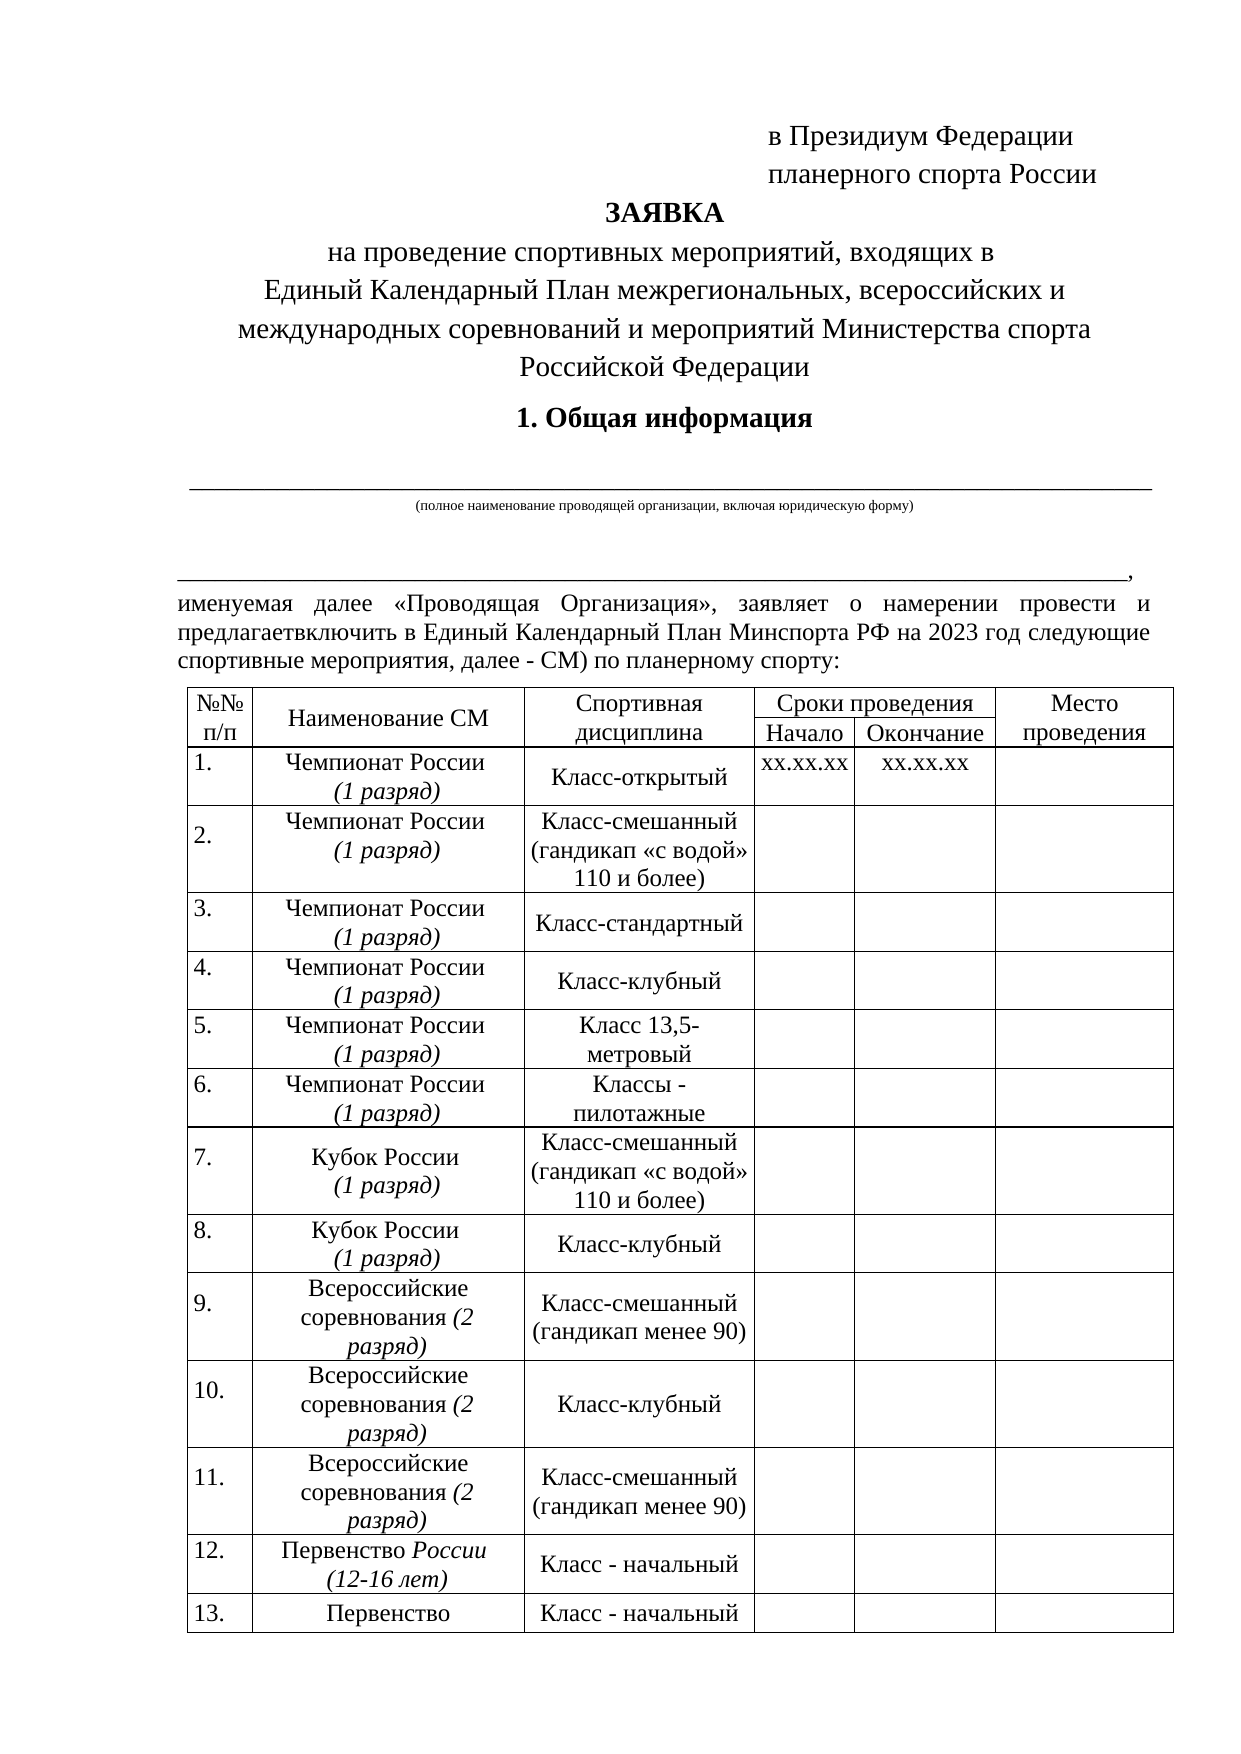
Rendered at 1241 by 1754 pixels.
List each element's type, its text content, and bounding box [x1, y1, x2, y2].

table_cell Кубок России (1 разряд) [253, 1215, 524, 1272]
table_cell Чемпионат России (1 разряд) [253, 893, 524, 951]
table_cell [755, 806, 854, 892]
table_cell Чемпионат России (1 разряд) [253, 952, 524, 1009]
table_cell [188, 1010, 252, 1068]
table_cell Чемпионат России (1 разряд) [253, 1010, 524, 1068]
table_cell [755, 1128, 854, 1214]
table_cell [253, 1594, 524, 1632]
table_cell Классы - пилотажные [525, 1069, 754, 1126]
table_cell [755, 1069, 854, 1126]
table_cell Класс - начальный [525, 1535, 754, 1593]
table_cell [188, 1128, 252, 1214]
table_cell Кубок России (1 разряд) [253, 1128, 524, 1214]
table_cell [855, 1594, 995, 1632]
table_cell Класс-смешанный (гандикап «с водой» 110 и более) [525, 1128, 754, 1214]
table_header Спортивная дисциплина [525, 688, 754, 746]
table_cell [188, 1215, 252, 1272]
table_cell [855, 893, 995, 951]
table_cell [188, 893, 252, 951]
table_cell [996, 1361, 1173, 1447]
table_cell [996, 1010, 1173, 1068]
table_cell Класс-открытый [525, 748, 754, 805]
table_cell хх.хх.хх [755, 748, 854, 805]
table_cell Всероссийские соревнования (2 разряд) [253, 1273, 524, 1359]
table_cell Начало [755, 718, 854, 746]
table_cell [996, 1448, 1173, 1534]
table_header Наименование СМ [253, 688, 524, 746]
table_cell [855, 952, 995, 1009]
table_cell Всероссийские соревнования (2 разряд) [253, 1448, 524, 1534]
table_cell [855, 1361, 995, 1447]
table_cell [188, 1069, 252, 1126]
text именуемая далее «Проводящая Организация», заявляет о намерении провести и предлагаетвключить в Единый Календарный План Минспорта РФ на 2023 год следующие спортивные мероприятия, далее - СМ) по планерному спорту: [177, 588, 1152, 674]
table_cell [755, 893, 854, 951]
text в Президиум Федерации [768, 118, 1152, 152]
table_cell хх.хх.хх [855, 748, 995, 805]
text ____________________________________________________________________________, [177, 555, 1152, 584]
table_cell Класс 13,5-метровый [525, 1010, 754, 1068]
table_cell [755, 1535, 854, 1593]
text _____________________________________________________________________________ [177, 464, 1152, 493]
table_cell Окончание [855, 718, 995, 746]
table_cell Класс-клубный [525, 1215, 754, 1272]
table_cell Класс-смешанный (гандикап менее 90) [525, 1273, 754, 1359]
table_cell [996, 1215, 1173, 1272]
table_cell [755, 1273, 854, 1359]
table_header №№ п/п [188, 688, 252, 746]
table_cell [188, 1448, 252, 1534]
table_cell [188, 1535, 252, 1593]
table_cell Класс-смешанный (гандикап «с водой» 110 и более) [525, 806, 754, 892]
table_cell [996, 1535, 1173, 1593]
table_cell [188, 1594, 252, 1632]
table_cell [188, 1361, 252, 1447]
table_cell [188, 806, 252, 892]
table_cell [855, 1128, 995, 1214]
table_cell [855, 1215, 995, 1272]
table_cell [996, 748, 1173, 805]
table_cell Класс - начальный [525, 1594, 754, 1632]
text (полное наименование проводящей организации, включая юридическую форму) [177, 497, 1152, 526]
table_cell [755, 952, 854, 1009]
table_cell [996, 952, 1173, 1009]
table_cell [996, 1128, 1173, 1214]
table_cell [855, 1273, 995, 1359]
table_cell [755, 1594, 854, 1632]
table_cell [855, 1069, 995, 1126]
table_cell [855, 1448, 995, 1534]
table_cell [188, 1273, 252, 1359]
table_cell [855, 806, 995, 892]
table_cell Чемпионат России (1 разряд) [253, 1069, 524, 1126]
table_cell Всероссийские соревнования (2 разряд) [253, 1361, 524, 1447]
table_cell [996, 1273, 1173, 1359]
text 1. Общая информация [177, 400, 1152, 434]
table_cell [755, 1361, 854, 1447]
table_cell Класс-смешанный (гандикап менее 90) [525, 1448, 754, 1534]
text ЗАЯВКА на проведение спортивных мероприятий, входящих в Единый Календарный План межрегиональных, всероссийских и международных соревнований и мероприятий Министерства спорта Российской Федерации [177, 195, 1152, 383]
table_cell Класс-клубный [525, 1361, 754, 1447]
table_cell [996, 806, 1173, 892]
table_cell [996, 893, 1173, 951]
table_header Место проведения [996, 688, 1173, 746]
table_cell Чемпионат России (1 разряд) [253, 806, 524, 892]
table_cell [188, 748, 252, 805]
table_cell [996, 1594, 1173, 1632]
table_cell Класс-клубный [525, 952, 754, 1009]
text планерного спорта России [768, 157, 1152, 190]
table_cell [755, 1448, 854, 1534]
table_cell [855, 1535, 995, 1593]
table_cell [755, 1215, 854, 1272]
table_header Сроки проведения [755, 688, 995, 717]
table_cell [755, 1010, 854, 1068]
table_cell [996, 1069, 1173, 1126]
table_cell [855, 1010, 995, 1068]
table_cell Чемпионат России (1 разряд) [253, 748, 524, 805]
table_cell [188, 952, 252, 1009]
table_cell Класс-стандартный [525, 893, 754, 951]
table_cell Первенство России (12-16 лет) [253, 1535, 524, 1593]
